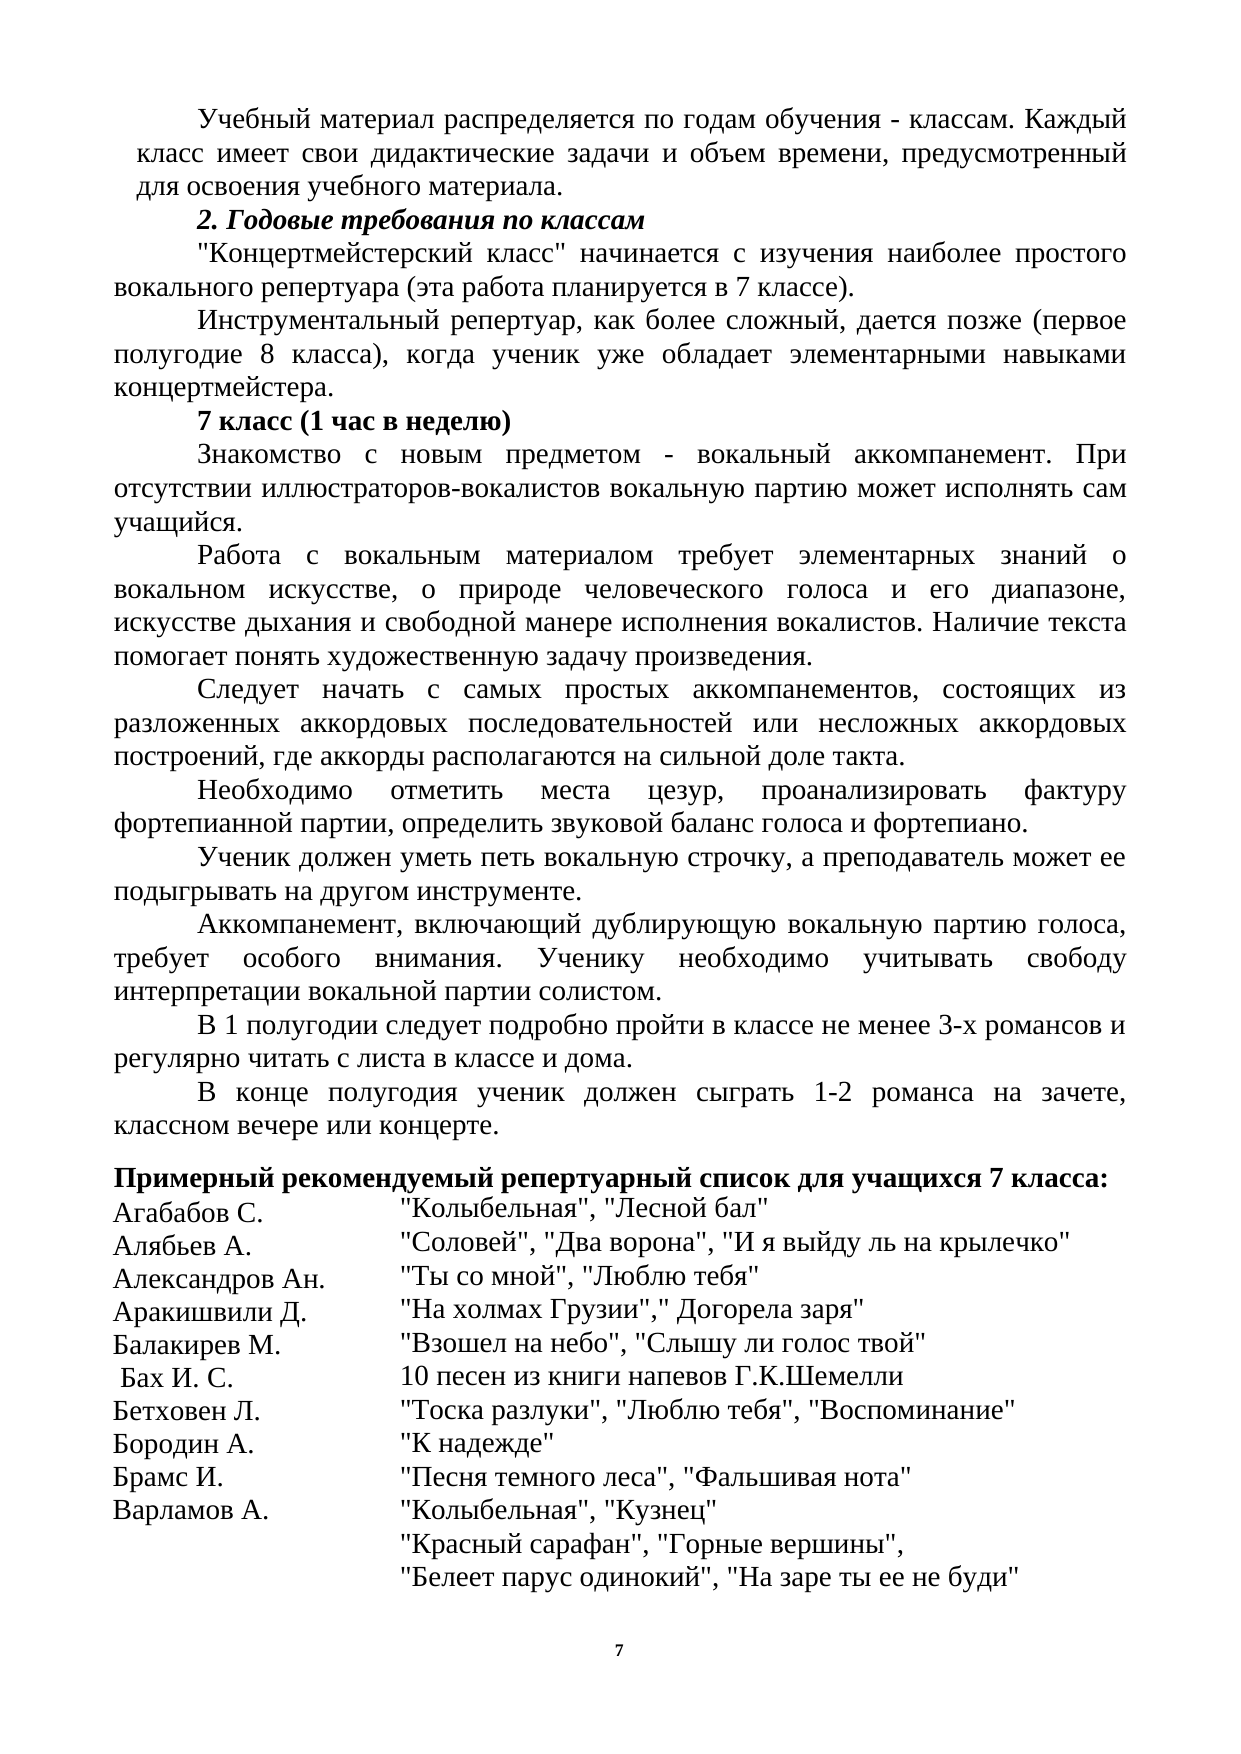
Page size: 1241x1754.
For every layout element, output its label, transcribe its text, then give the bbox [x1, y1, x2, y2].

text "Колыбельная", "Лесной бал" [399, 1191, 1112, 1225]
text "Красный сарафан", "Горные вершины", [399, 1527, 1112, 1560]
text Ученик должен уметь петь вокальную строчку, а преподаватель может ее подыгрывать на другом инструменте. [113, 840, 1127, 907]
text Инструментальный репертуар, как более сложный, дается позже (первое полугодие 8 класса), когда ученик уже обладает элементарными навыками концертмейстера. [113, 303, 1127, 404]
text Примерный рекомендуемый репертуарный список для учащихся 7 класса: [113, 1164, 1109, 1194]
text Аккомпанемент, включающий дублирующую вокальную партию голоса, требует особого внимания. Ученику необходимо учитывать свободу интерпретации вокальной партии солистом. [113, 907, 1127, 1007]
text 7 класс (1 час в неделю) [113, 404, 1127, 437]
text Агабабов С. Алябьев А. Александров Ан. Аракишвили Д. Балакирев М. Бах И. С. Бетховен Л. Бородин А. Брамс И. Варламов А. [112, 1196, 339, 1526]
text Необходимо отметить места цезур, проанализировать фактуру фортепианной партии, определить звуковой баланс голоса и фортепиано. [113, 773, 1127, 840]
text "К надежде" [399, 1426, 1112, 1459]
text В конце полугодия ученик должен сыграть 1-2 романса на зачете, классном вечере или концерте. [113, 1074, 1127, 1142]
text Работа с вокальным материалом требует элементарных знаний о вокальном искусстве, о природе человеческого голоса и его диапазоне, искусстве дыхания и свободной манере исполнения вокалистов. Наличие текста помогает понять художественную задачу произведения. [113, 538, 1127, 672]
text 10 песен из книги напевов Г.К.Шемелли "Тоска разлуки", "Люблю тебя", "Воспоминание" [399, 1359, 1112, 1426]
text Следует начать с самых простых аккомпанементов, состоящих из разложенных аккордовых последовательностей или несложных аккордовых построений, где аккорды располагаются на сильной доле такта. [113, 672, 1127, 773]
text В 1 полугодии следует подробно пройти в классе не менее 3-х романсов и регулярно читать с листа в классе и дома. [113, 1007, 1127, 1074]
text "Взошел на небо", "Слышу ли голос твой" [399, 1325, 1112, 1359]
text "На холмах Грузии"," Догорела заря" [399, 1292, 1112, 1325]
text "Концертмейстерский класс" начинается с изучения наиболее простого вокального репертуара (эта работа планируется в 7 классе). [113, 236, 1127, 303]
text Учебный материал распределяется по годам обучения - классам. Каждый класс имеет свои дидактические задачи и объем времени, предусмотренный для освоения учебного материала. [136, 102, 1127, 202]
text Знакомство с новым предметом - вокальный аккомпанемент. При отсутствии иллюстраторов-вокалистов вокальную партию может исполнять сам учащийся. [113, 437, 1127, 538]
text "Песня темного леса", "Фальшивая нота" "Колыбельная", "Кузнец" [399, 1459, 1112, 1527]
text 2. Годовые требования по классам [113, 202, 1127, 236]
text "Соловей", "Два ворона", "И я выйду ль на крылечко" "Ты со мной", "Люблю тебя" [399, 1225, 1112, 1292]
text "Белеет парус одинокий", "На заре ты ее не буди" [399, 1560, 1112, 1594]
